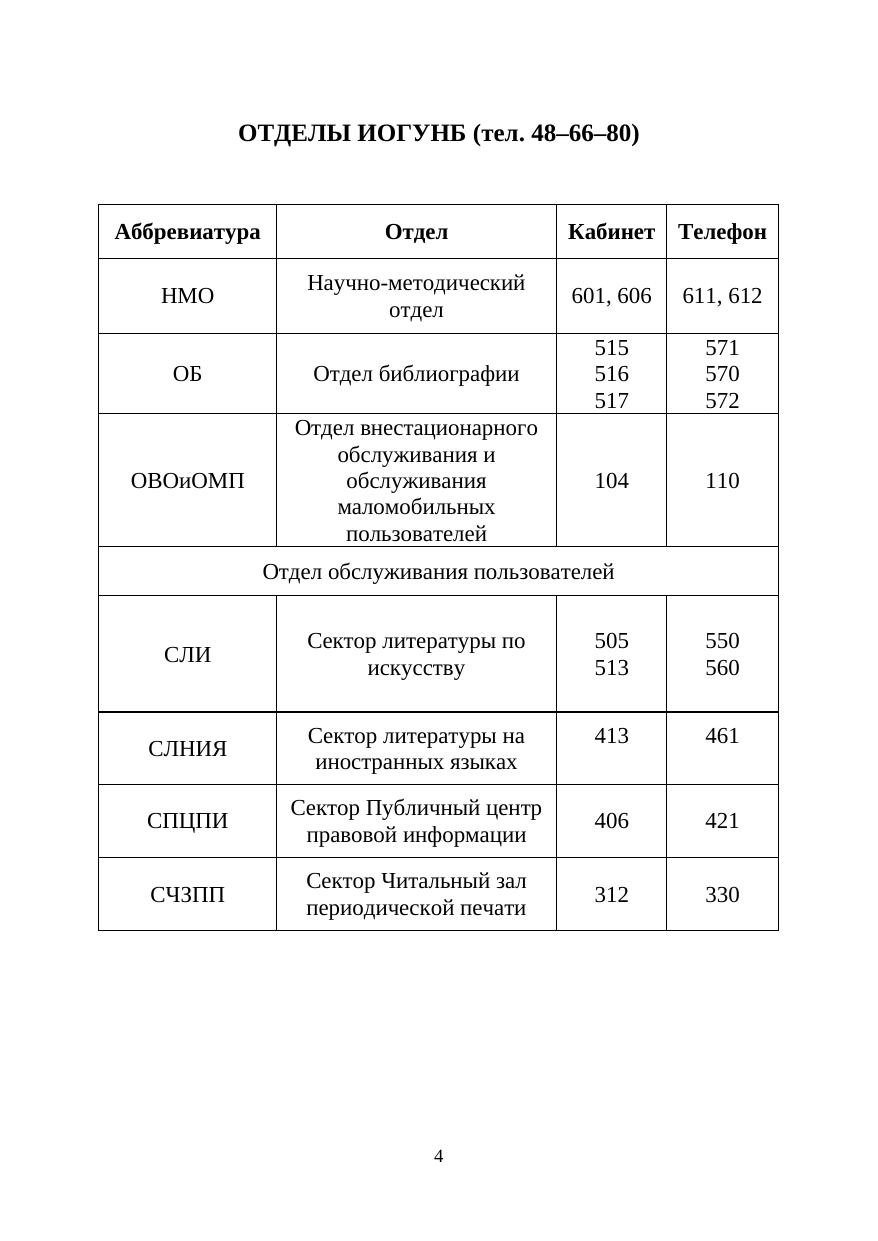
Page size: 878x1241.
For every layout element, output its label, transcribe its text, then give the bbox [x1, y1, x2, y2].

table_header Отдел [277, 205, 556, 257]
table_cell 550 560 [667, 596, 778, 711]
table_cell Сектор Читальный зал периодической печати [277, 858, 556, 930]
table_header Кабинет [557, 205, 666, 257]
table_cell СЧЗПП [99, 858, 276, 930]
table_cell СЛНИЯ [99, 713, 276, 784]
table_cell Научно-методический отдел [277, 259, 556, 333]
table_cell 406 [557, 785, 666, 857]
table_cell Отдел обслуживания пользователей [99, 547, 778, 595]
table_cell Сектор литературы по искусству [277, 596, 556, 711]
table_cell СПЦПИ [99, 785, 276, 857]
table_cell СЛИ [99, 596, 276, 711]
table_cell Отдел внестационарного обслуживания и обслуживания маломобильных пользователей [277, 414, 556, 546]
text Отделы ИОГУНБ (тел. 48–66–80) [118, 118, 759, 147]
table_cell 515 516 517 [557, 334, 666, 413]
table_cell 461 [667, 713, 778, 784]
table_header Телефон [667, 205, 778, 257]
table_cell Сектор литературы на иностранных языках [277, 713, 556, 784]
table_cell 571 570 572 [667, 334, 778, 413]
table_cell 601, 606 [557, 259, 666, 333]
table_cell ОБ [99, 334, 276, 413]
table_cell 312 [557, 858, 666, 930]
table_cell 611, 612 [667, 259, 778, 333]
table_cell 110 [667, 414, 778, 546]
table_cell Сектор Публичный центр правовой информации [277, 785, 556, 857]
table_cell ОВОиОМП [99, 414, 276, 546]
table_cell 413 [557, 713, 666, 784]
table_cell 330 [667, 858, 778, 930]
table_cell Отдел библиографии [277, 334, 556, 413]
table_header Аббревиатура [99, 205, 276, 257]
table_cell НМО [99, 259, 276, 333]
table_cell 421 [667, 785, 778, 857]
table_cell 104 [557, 414, 666, 546]
table_cell 505 513 [557, 596, 666, 711]
